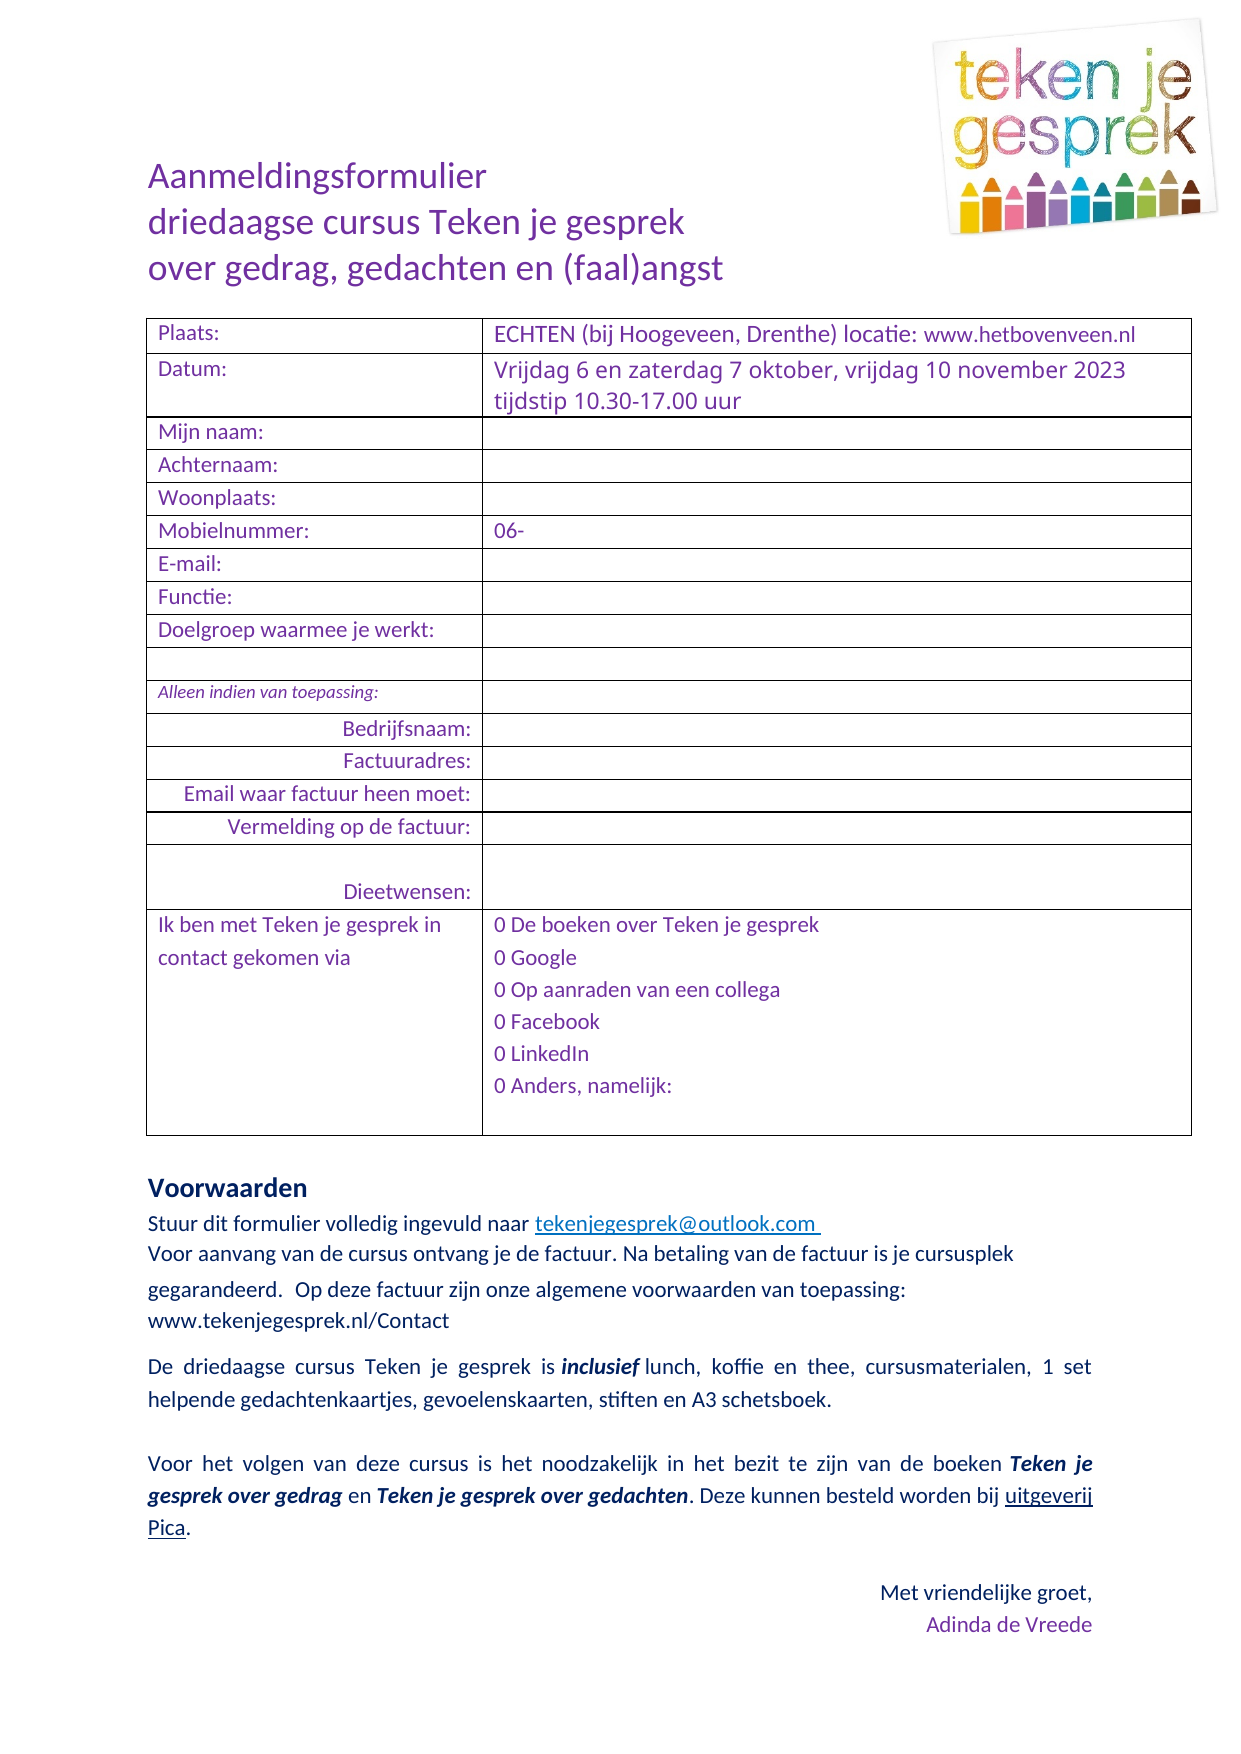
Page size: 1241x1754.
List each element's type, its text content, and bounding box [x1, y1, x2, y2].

table_cell Mobielnummer: [147, 516, 482, 548]
table_cell [483, 681, 1191, 713]
table_cell Woonplaats: [147, 483, 482, 515]
table_cell [483, 813, 1191, 844]
table_header ECHTEN (bij Hoogeveen, Drenthe) locatie: www.hetbovenveen.nl [483, 319, 1191, 353]
table_cell Functie: [147, 582, 482, 614]
table_cell Bedrijfsnaam: [147, 714, 482, 746]
table_cell Factuuradres: [147, 747, 482, 778]
table_cell Mijn naam: [147, 418, 482, 449]
table_cell 06- [483, 516, 1191, 548]
table_cell E-mail: [147, 549, 482, 581]
text driedaagse cursus Teken je gesprek [148, 198, 1093, 243]
table_cell [483, 615, 1191, 647]
table_cell Datum: [147, 354, 482, 416]
text Met vriendelijke groet, [148, 1578, 1093, 1606]
text Voorwaarden [148, 1136, 1093, 1204]
table_cell 0 De boeken over Teken je gesprek 0 Google 0 Op aanraden van een collega 0 Facebook 0 LinkedIn 0 Anders, namelijk: [483, 910, 1191, 1135]
table_cell [483, 845, 1191, 909]
table_cell [483, 582, 1191, 614]
text Aanmeldingsformulier [148, 152, 925, 198]
text Stuur dit formulier volledig ingevuld naar tekenjegesprek@outlook.com Voor aanvang van de cursus ontvang je de factuur. Na betaling van de factuur is je cursusplek gegarandeerd. Op deze factuur zijn onze algemene voorwaarden van toepassing: www.tekenjegesprek.nl/Contact [148, 1209, 1093, 1334]
table_cell Doelgroep waarmee je werkt: [147, 615, 482, 647]
table_cell [483, 648, 1191, 680]
table_cell [483, 418, 1191, 449]
table_header Plaats: [147, 319, 482, 353]
text De driedaagse cursus Teken je gesprek is inclusief lunch, koffie en thee, cursusmaterialen, 1 set helpende gedachtenkaartjes, gevoelenskaarten, stiften en A3 schetsboek. [148, 1352, 1093, 1413]
table_cell [147, 648, 482, 680]
table_cell Dieetwensen: [147, 845, 482, 909]
table_cell [483, 780, 1191, 811]
table_cell Achternaam: [147, 450, 482, 482]
table_cell Alleen indien van toepassing: [147, 681, 482, 713]
table_cell [483, 747, 1191, 778]
text Adinda de Vreede [148, 1610, 1093, 1638]
picture [925, 12, 1228, 239]
table_cell [483, 549, 1191, 581]
table_cell [483, 450, 1191, 482]
text Voor het volgen van deze cursus is het noodzakelijk in het bezit te zijn van de boeken Teken je gesprek over gedrag en Teken je gesprek over gedachten. Deze kunnen besteld worden bij uitgeverij Pica. [148, 1449, 1093, 1541]
table_cell [483, 483, 1191, 515]
table_cell Ik ben met Teken je gesprek in contact gekomen via [147, 910, 482, 1135]
table_cell Vermelding op de factuur: [147, 813, 482, 844]
table_cell [483, 714, 1191, 746]
text over gedrag, gedachten en (faal)angst [148, 243, 1093, 317]
table_cell Email waar factuur heen moet: [147, 780, 482, 811]
table_cell Vrijdag 6 en zaterdag 7 oktober, vrijdag 10 november 2023 tijdstip 10.30-17.00 uur [483, 354, 1191, 416]
